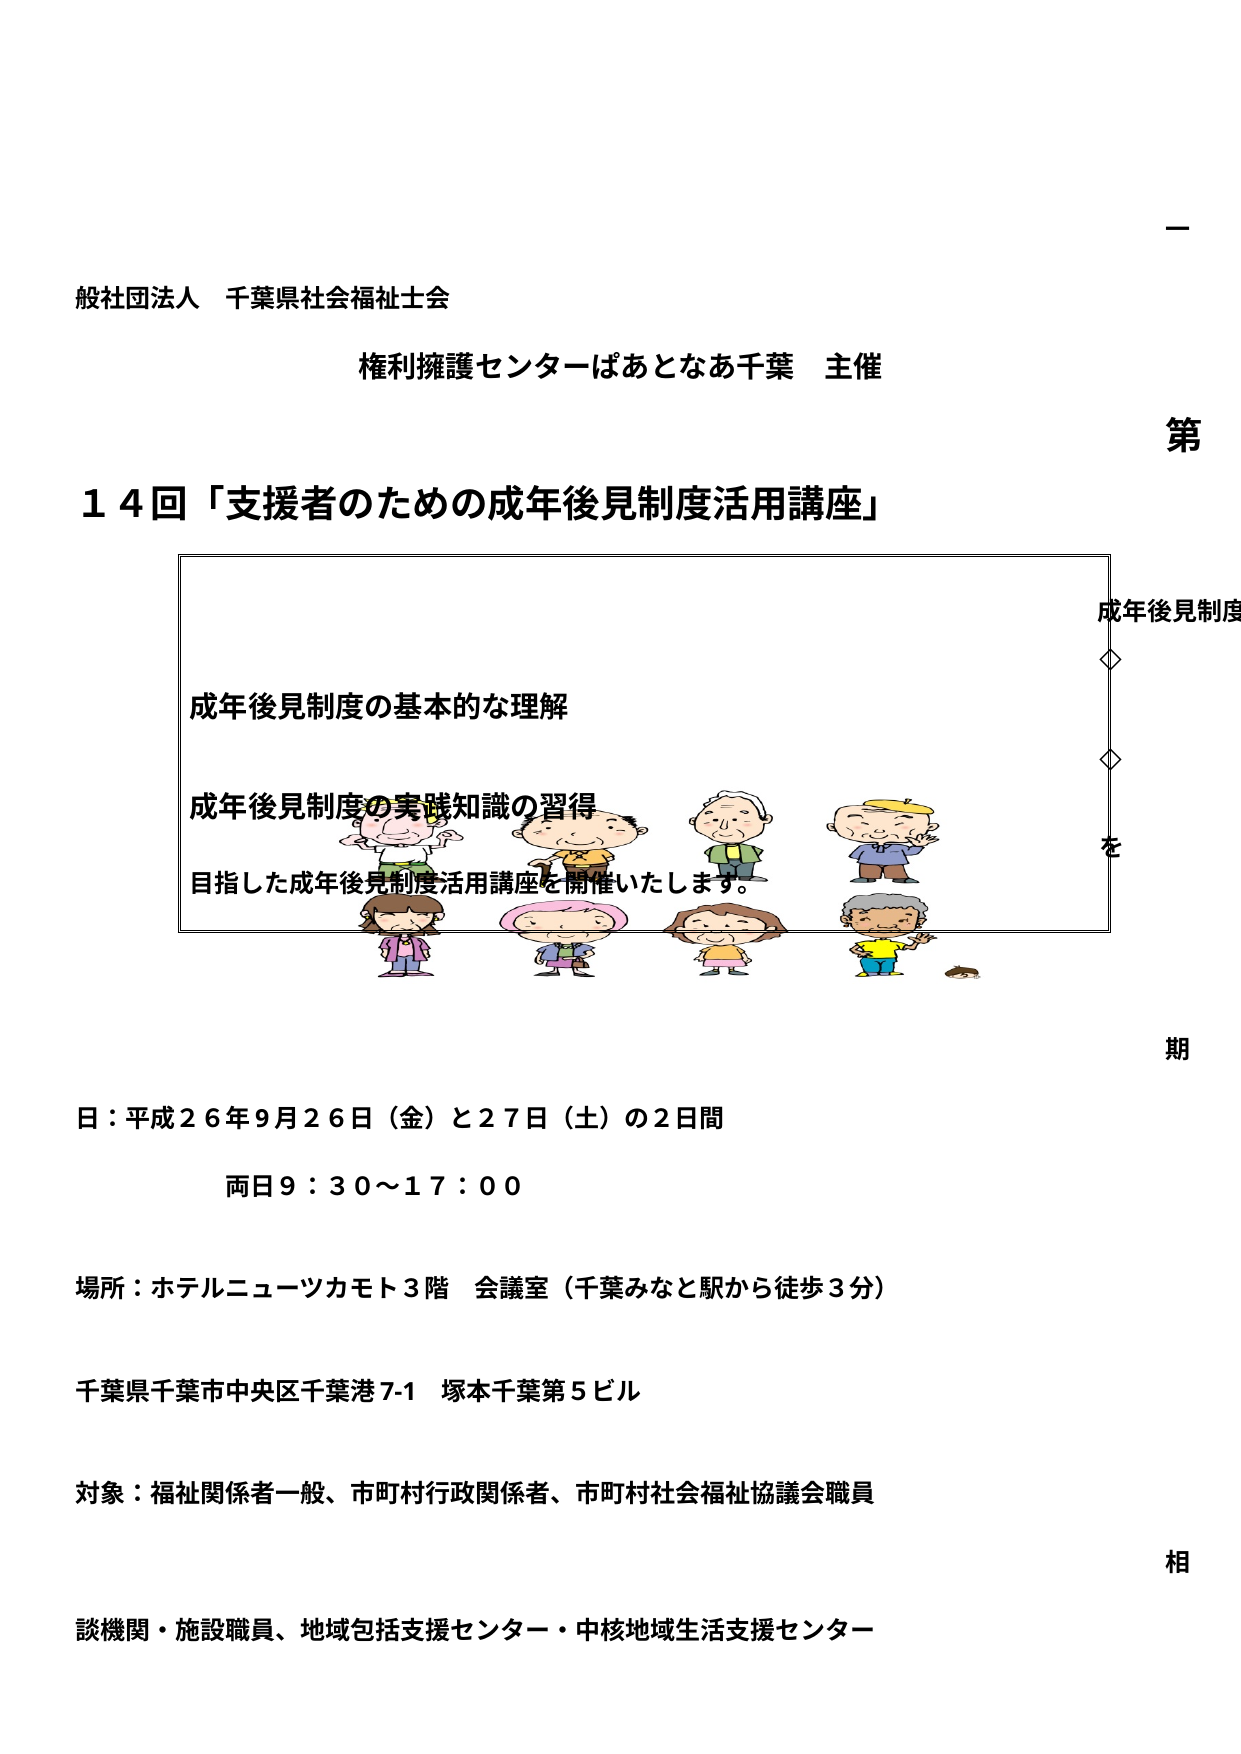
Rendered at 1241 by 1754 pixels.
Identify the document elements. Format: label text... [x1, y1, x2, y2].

text 第１４回「支援者のための成年後見制度活用講座」 [75, 399, 1165, 535]
text 場所：ホテルニューツカモト３階 会議室（千葉みなと駅から徒歩３分） [75, 1219, 1165, 1321]
text 期日：平成２６年9月２６日（金）と２７日（土）の２日間 [75, 1014, 1165, 1150]
text 一般社団法人 千葉県社会福祉士会 [75, 194, 1165, 330]
text 両日９：３０～１７：００ [75, 1150, 1165, 1219]
table_header 成年後見制度の一層の活用を図るため、福祉関係者一般を対象として ◇成年後見制度の基本的な理解 ◇成年後見制度の実践知識の習得 を目指した成年後見制度活用講座を開催いたします。 [181, 557, 1108, 930]
text 相談機関・施設職員、地域包括支援センター・中核地域生活支援センター [75, 1526, 1165, 1663]
text 千葉県千葉市中央区千葉港7-1 塚本千葉第５ビル [75, 1321, 1165, 1424]
picture [325, 933, 1002, 984]
text 対象：福祉関係者一般、市町村行政関係者、市町村社会福祉協議会職員 [75, 1424, 1165, 1526]
text 権利擁護センターぱあとなあ千葉 主催 [75, 330, 1165, 399]
